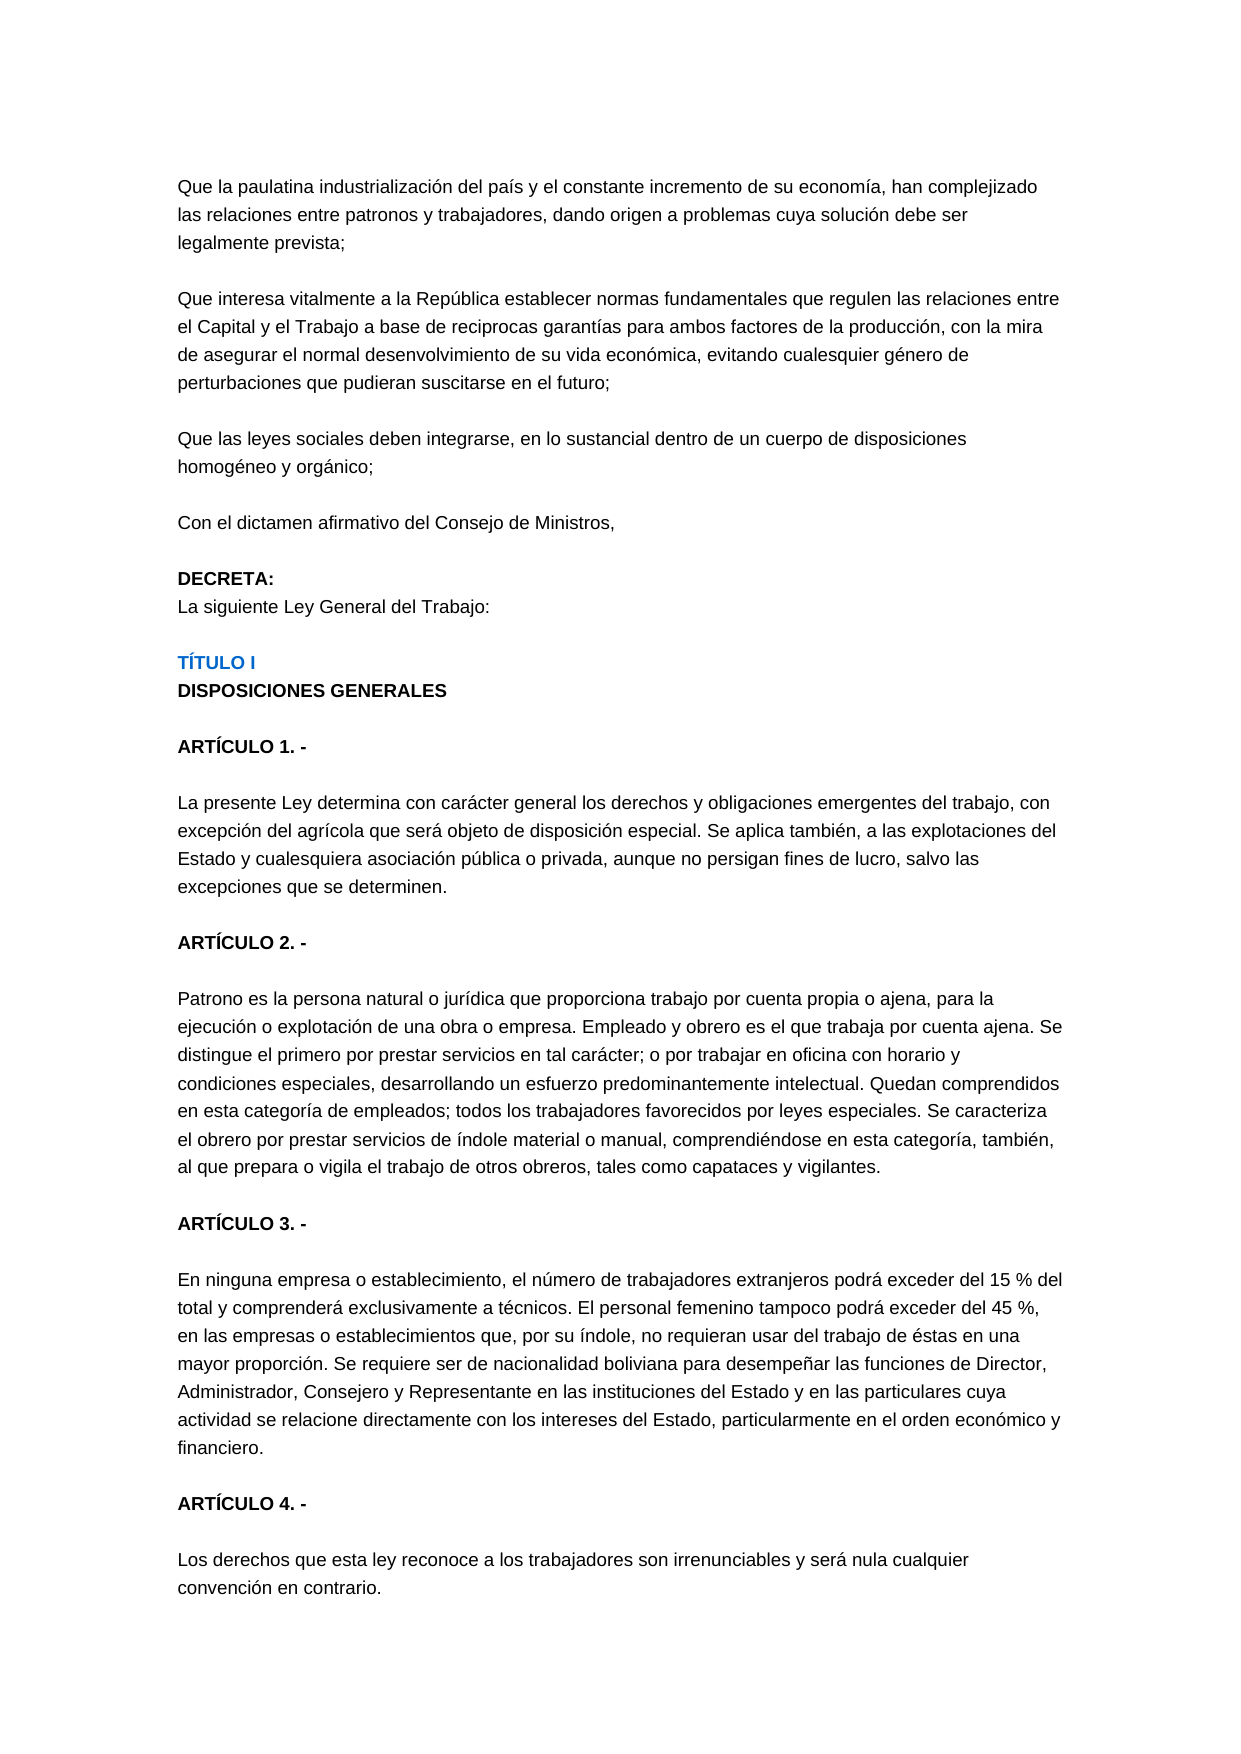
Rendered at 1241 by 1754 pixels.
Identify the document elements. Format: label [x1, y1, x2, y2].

text [177, 148, 1063, 1598]
